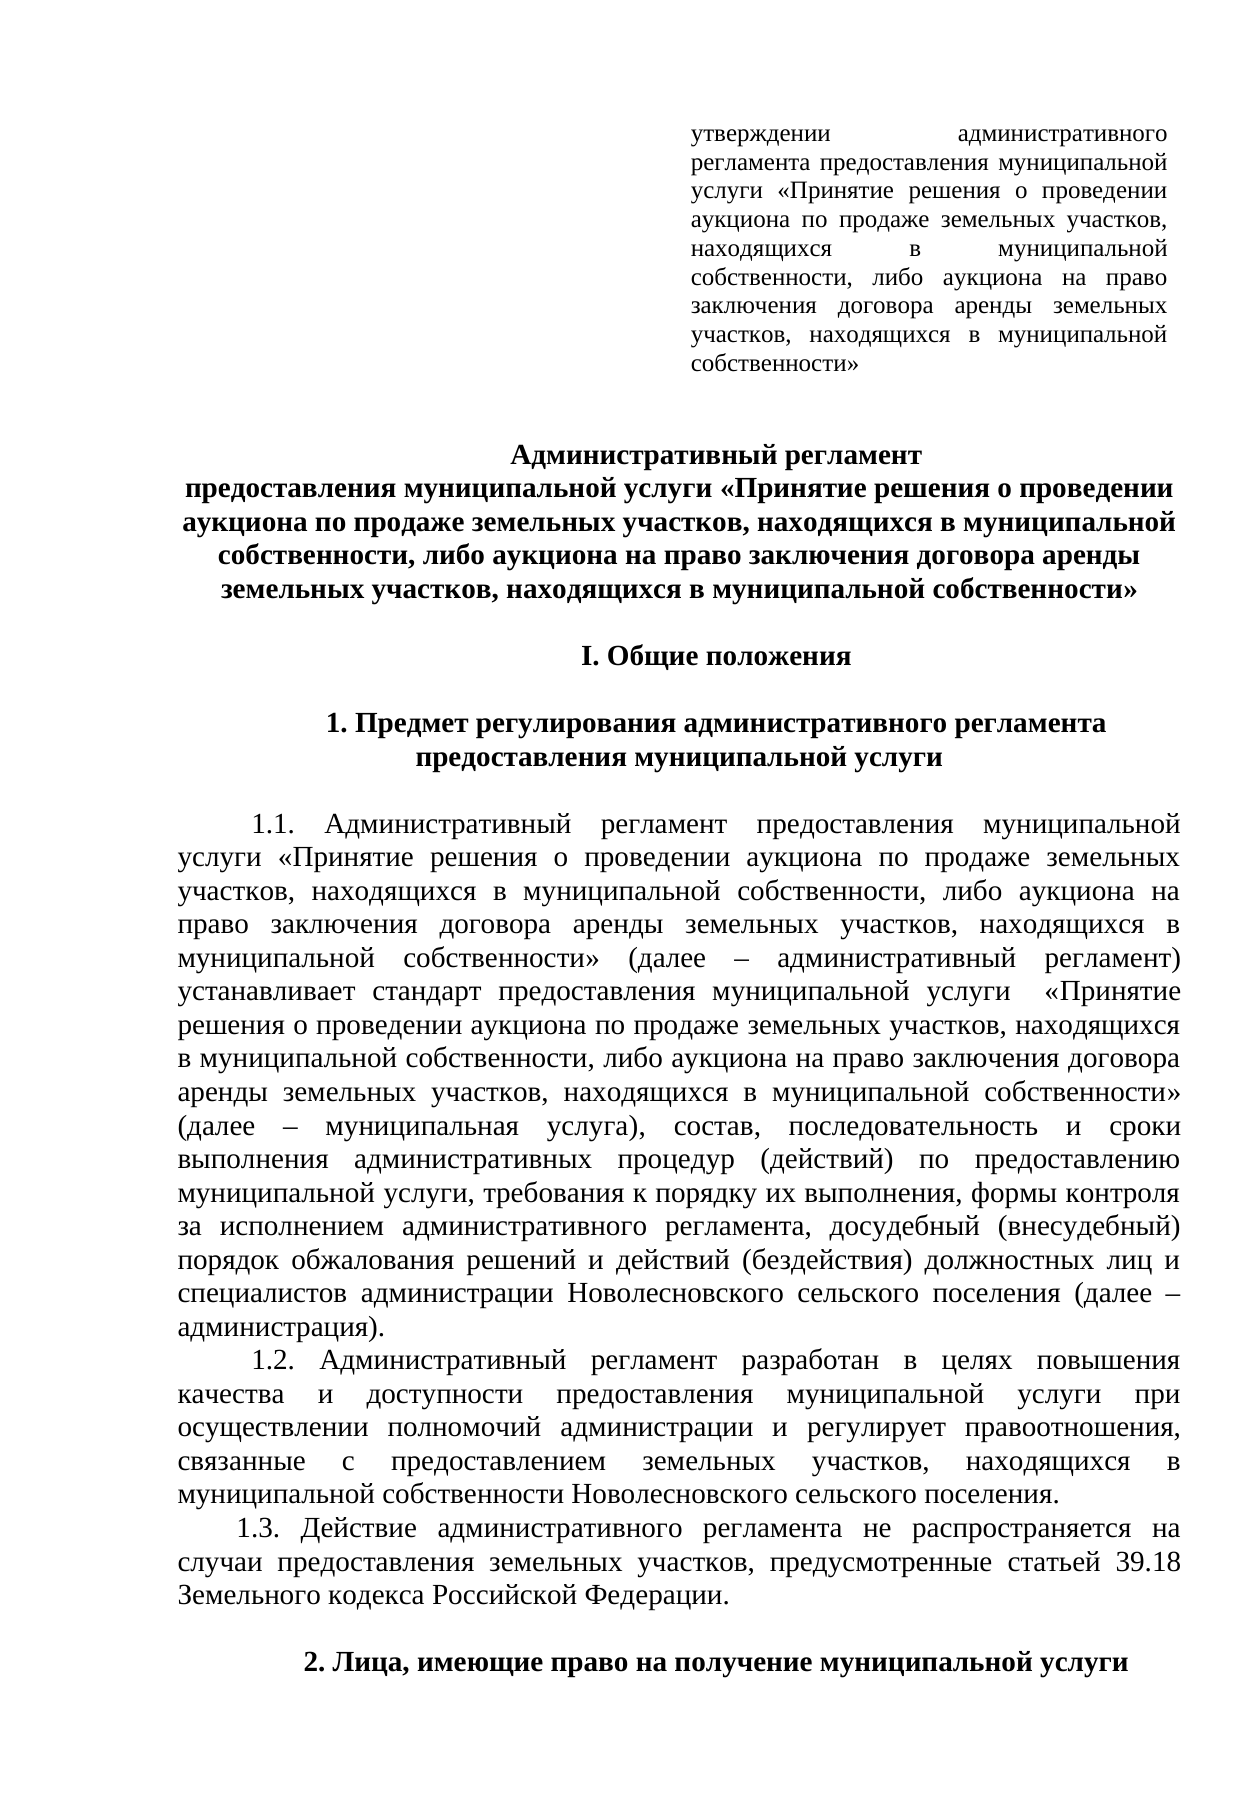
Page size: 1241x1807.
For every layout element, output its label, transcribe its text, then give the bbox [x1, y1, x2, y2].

text 2. Лица, имеющие право на получение муниципальной услуги [177, 1644, 1181, 1678]
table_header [679, 118, 1179, 406]
text предоставления муниципальной услуги «Принятие решения о проведении аукциона по продаже земельных участков, находящихся в муниципальной собственности, либо аукциона на право заключения договора аренды земельных участков, находящихся в муниципальной собственности» [177, 470, 1181, 604]
text I. Общие положения [177, 638, 1181, 672]
text Административный регламент [177, 437, 1181, 470]
text 1.1. Административный регламент предоставления муниципальной услуги «Принятие решения о проведении аукциона по продаже земельных участков, находящихся в муниципальной собственности, либо аукциона на право заключения договора аренды земельных участков, находящихся в муниципальной собственности» (далее – административный регламент) устанавливает стандарт предоставления муниципальной услуги «Принятие решения о проведении аукциона по продаже земельных участков, находящихся в муниципальной собственности, либо аукциона на право заключения договора аренды земельных участков, находящихся в муниципальной собственности» (далее – муниципальная услуга), состав, последовательность и сроки выполнения административных процедур (действий) по предоставлению муниципальной услуги, требования к порядку их выполнения, формы контроля за исполнением административного регламента, досудебный (внесудебный) порядок обжалования решений и действий (бездействия) должностных лиц и специалистов администрации Новолесновского сельского поселения (далее – администрация). [177, 806, 1181, 1342]
text 1.3. Действие административного регламента не распространяется на случаи предоставления земельных участков, предусмотренные статьей 39.18 Земельного кодекса Российской Федерации. [177, 1510, 1181, 1611]
text 1. Предмет регулирования административного регламента предоставления муниципальной услуги [177, 705, 1181, 772]
text 1.2. Административный регламент разработан в целях повышения качества и доступности предоставления муниципальной услуги при осуществлении полномочий администрации и регулирует правоотношения, связанные с предоставлением земельных участков, находящихся в муниципальной собственности Новолесновского сельского поселения. [177, 1342, 1181, 1510]
